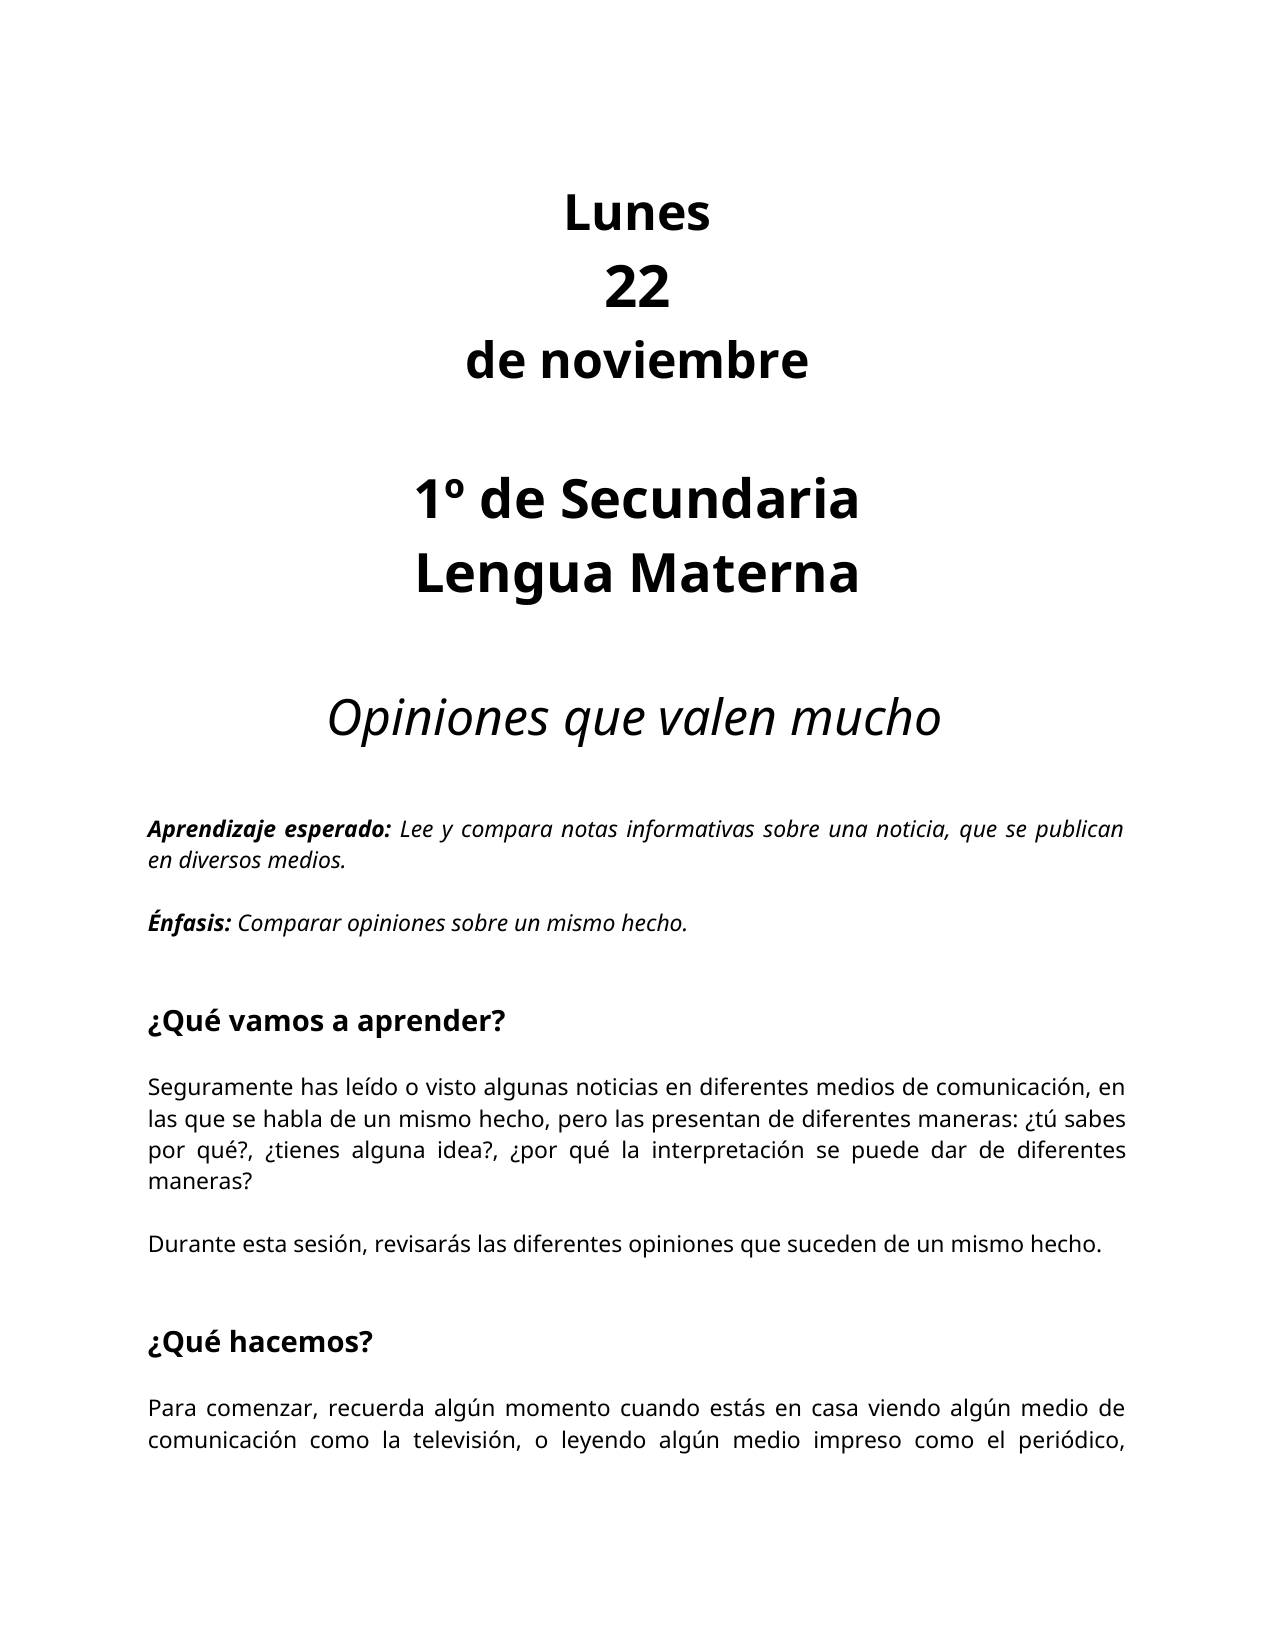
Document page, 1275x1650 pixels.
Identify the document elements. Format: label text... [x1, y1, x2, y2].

text Seguramente has leído o visto algunas noticias en diferentes medios de comunicación, en las que se habla de un mismo hecho, pero las presentan de diferentes maneras: ¿tú sabes por qué?, ¿tienes alguna idea?, ¿por qué la interpretación se puede dar de diferentes maneras? [148, 1071, 1127, 1196]
text Durante esta sesión, revisarás las diferentes opiniones que suceden de un mismo hecho. [148, 1228, 1127, 1259]
text de noviembre [148, 325, 1127, 393]
text ¿Qué hacemos? [148, 1321, 1127, 1361]
text Opiniones que valen mucho [148, 682, 1127, 750]
text Lunes [148, 177, 1127, 245]
text Énfasis: Comparar opiniones sobre un mismo hecho. [148, 907, 1127, 938]
text Lengua Materna [148, 535, 1127, 608]
text 1º de Secundaria [148, 461, 1127, 535]
text ¿Qué vamos a aprender? [148, 1000, 1127, 1040]
text Aprendizaje esperado: Lee y compara notas informativas sobre una noticia, que se publican en diversos medios. [148, 813, 1127, 875]
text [148, 1392, 1127, 1455]
text 22 [148, 245, 1127, 325]
